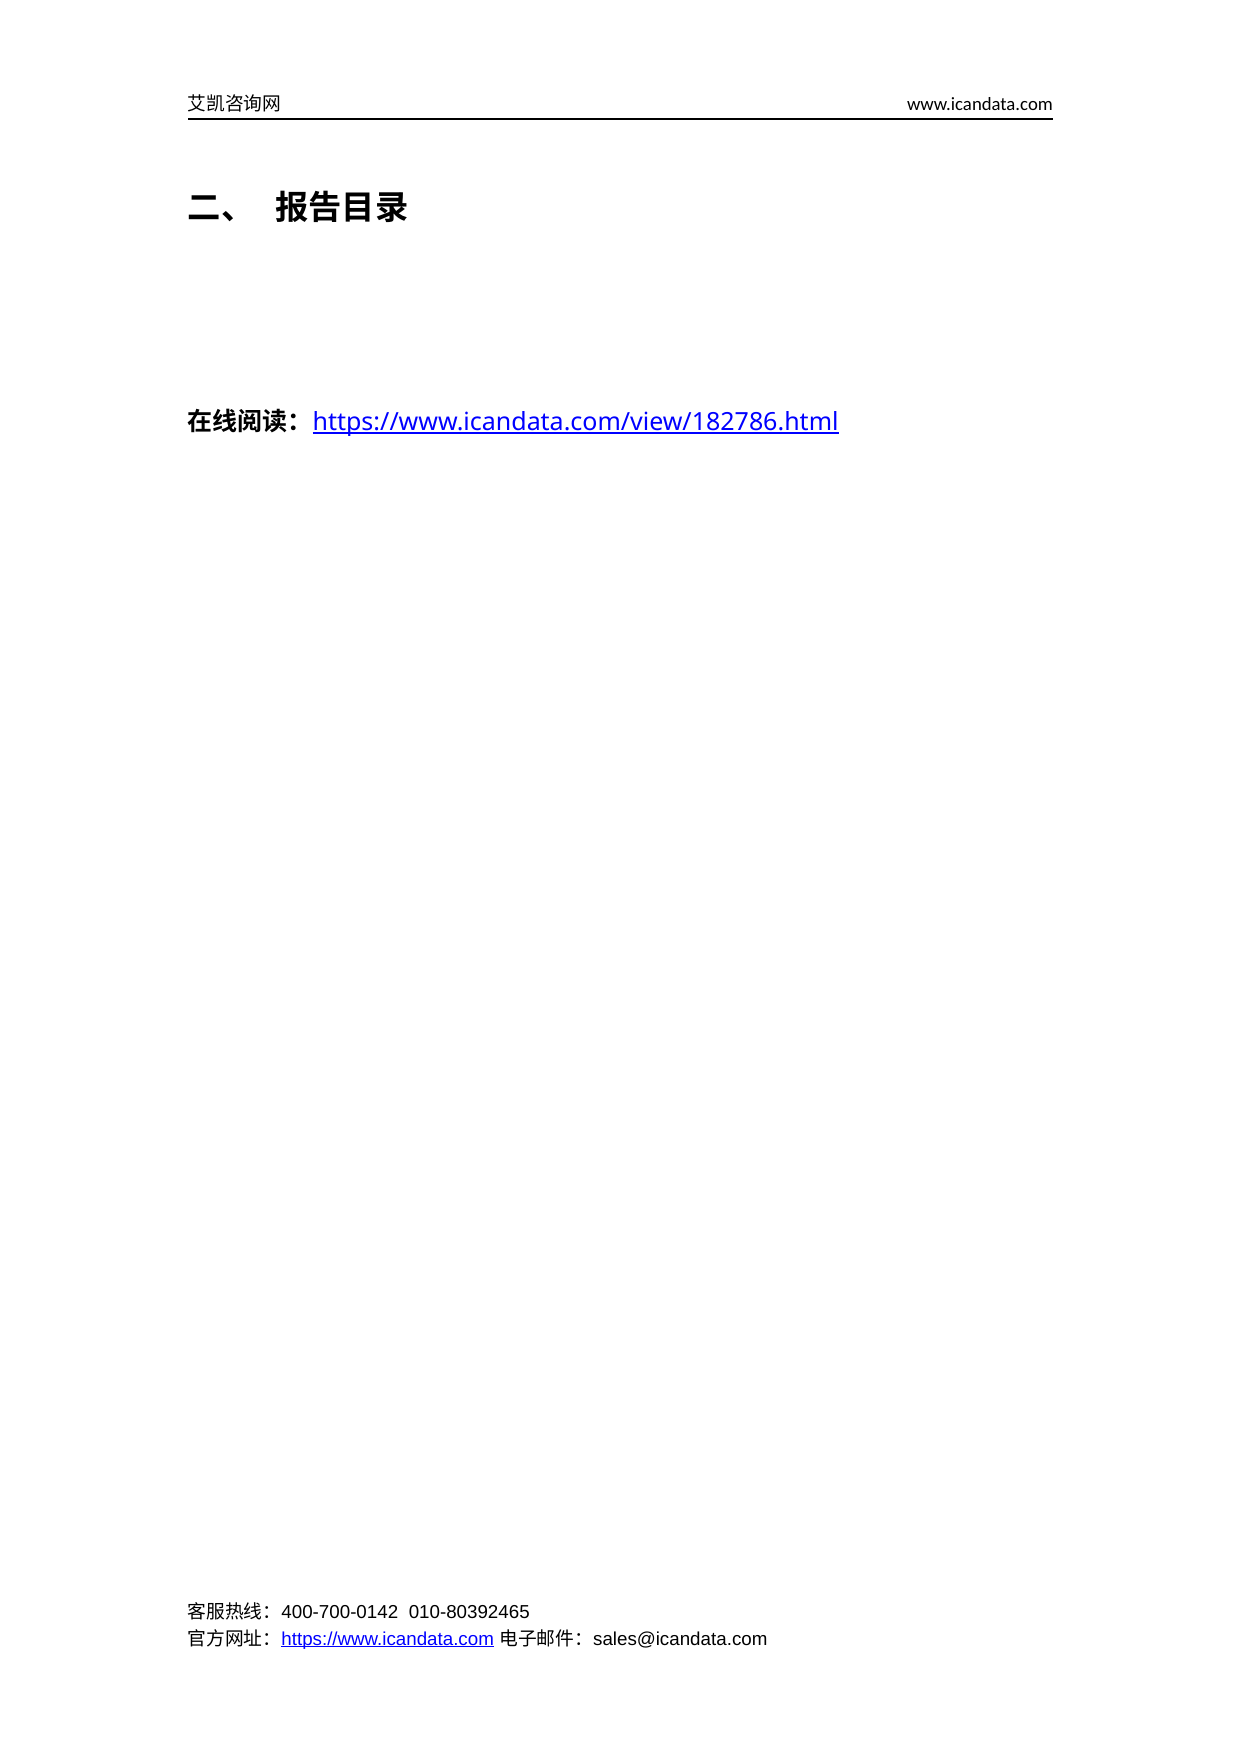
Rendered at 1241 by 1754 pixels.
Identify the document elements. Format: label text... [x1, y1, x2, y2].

subtitle 报告目录 [187, 172, 1053, 237]
text 在线阅读：https://www.icandata.com/view/182786.html [187, 387, 1053, 452]
